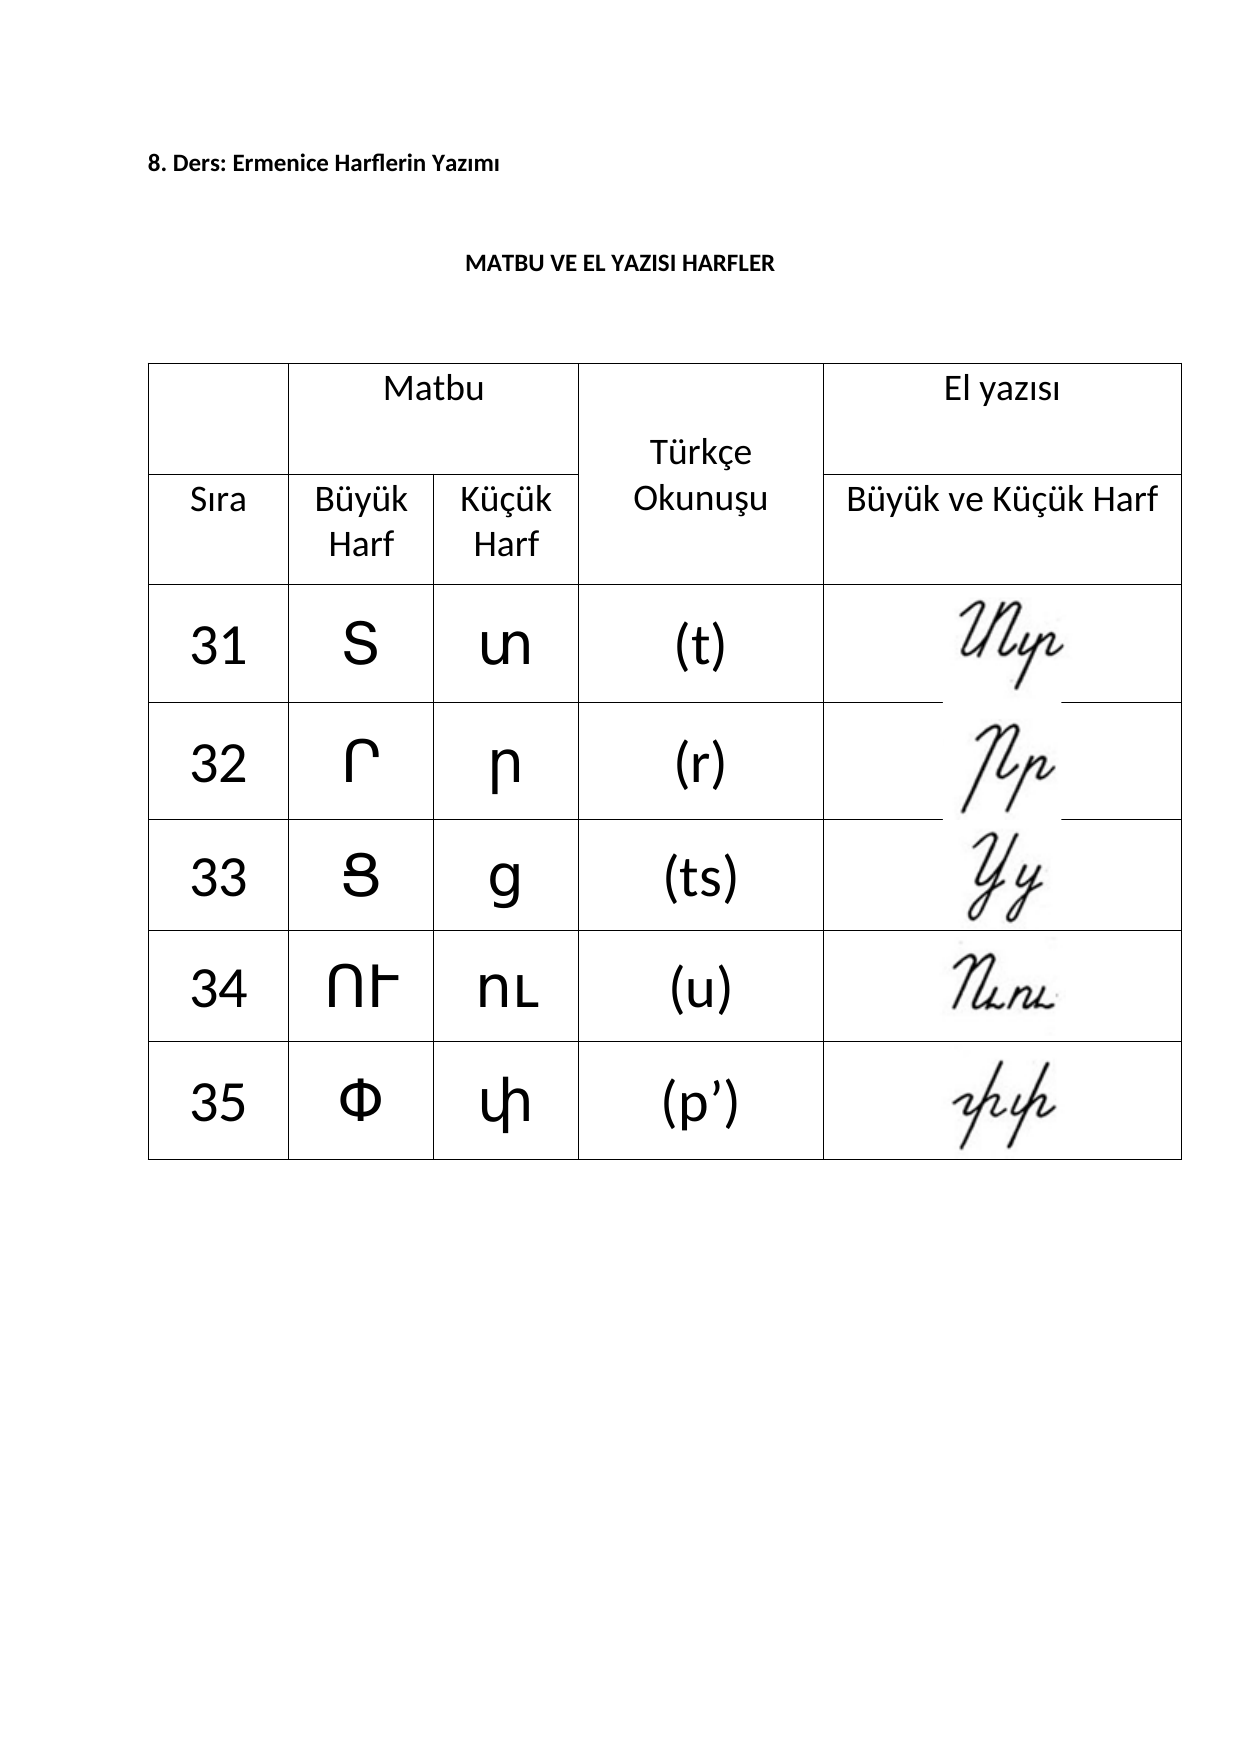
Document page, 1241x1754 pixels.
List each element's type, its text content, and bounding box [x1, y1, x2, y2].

table_cell [1069, 1042, 1181, 1159]
table_cell [824, 585, 931, 702]
table_header El yazısı [824, 364, 1181, 473]
table_cell Տ [289, 585, 433, 702]
table_cell (t) [579, 585, 823, 702]
table_cell ու [434, 931, 578, 1041]
table_cell [824, 820, 1181, 930]
table_header [149, 364, 288, 473]
table_cell Ր [289, 703, 433, 819]
table_cell 33 [149, 820, 288, 930]
table_cell ՈՒ [289, 931, 433, 1041]
table_cell [824, 1042, 936, 1159]
picture [931, 585, 1073, 820]
table_cell (p’) [579, 1042, 823, 1159]
table_cell [1062, 703, 1181, 819]
table_cell 31 [149, 585, 288, 702]
table_cell Ց [289, 820, 433, 930]
table_cell Büyük ve Küçük Harf [824, 475, 1181, 584]
table_header Matbu [289, 364, 578, 473]
picture [938, 936, 1066, 1036]
text 8. Ders: Ermenice Harflerin Yazımı [148, 148, 1093, 178]
text MATBU VE EL YAZISI HARFLER [148, 247, 1093, 277]
picture [948, 821, 1056, 929]
table_cell (ts) [579, 820, 823, 930]
table_cell Büyük Harf [289, 475, 433, 584]
table_cell փ [434, 1042, 578, 1159]
table_cell 35 [149, 1042, 288, 1159]
table_cell ր [434, 703, 578, 819]
table_cell [824, 703, 942, 819]
table_cell 32 [149, 703, 288, 819]
table_cell ց [434, 820, 578, 930]
table_cell Küçük Harf [434, 475, 578, 584]
table_header Türkçe Okunuşu [579, 364, 823, 584]
picture [936, 1042, 1069, 1159]
table_cell [824, 931, 1181, 1041]
table_cell Sıra [149, 475, 288, 584]
table_cell [1073, 585, 1181, 702]
table_cell (r) [579, 703, 823, 819]
table_cell (u) [579, 931, 823, 1041]
table_cell տ [434, 585, 578, 702]
table_cell 34 [149, 931, 288, 1041]
table_cell Փ [289, 1042, 433, 1159]
